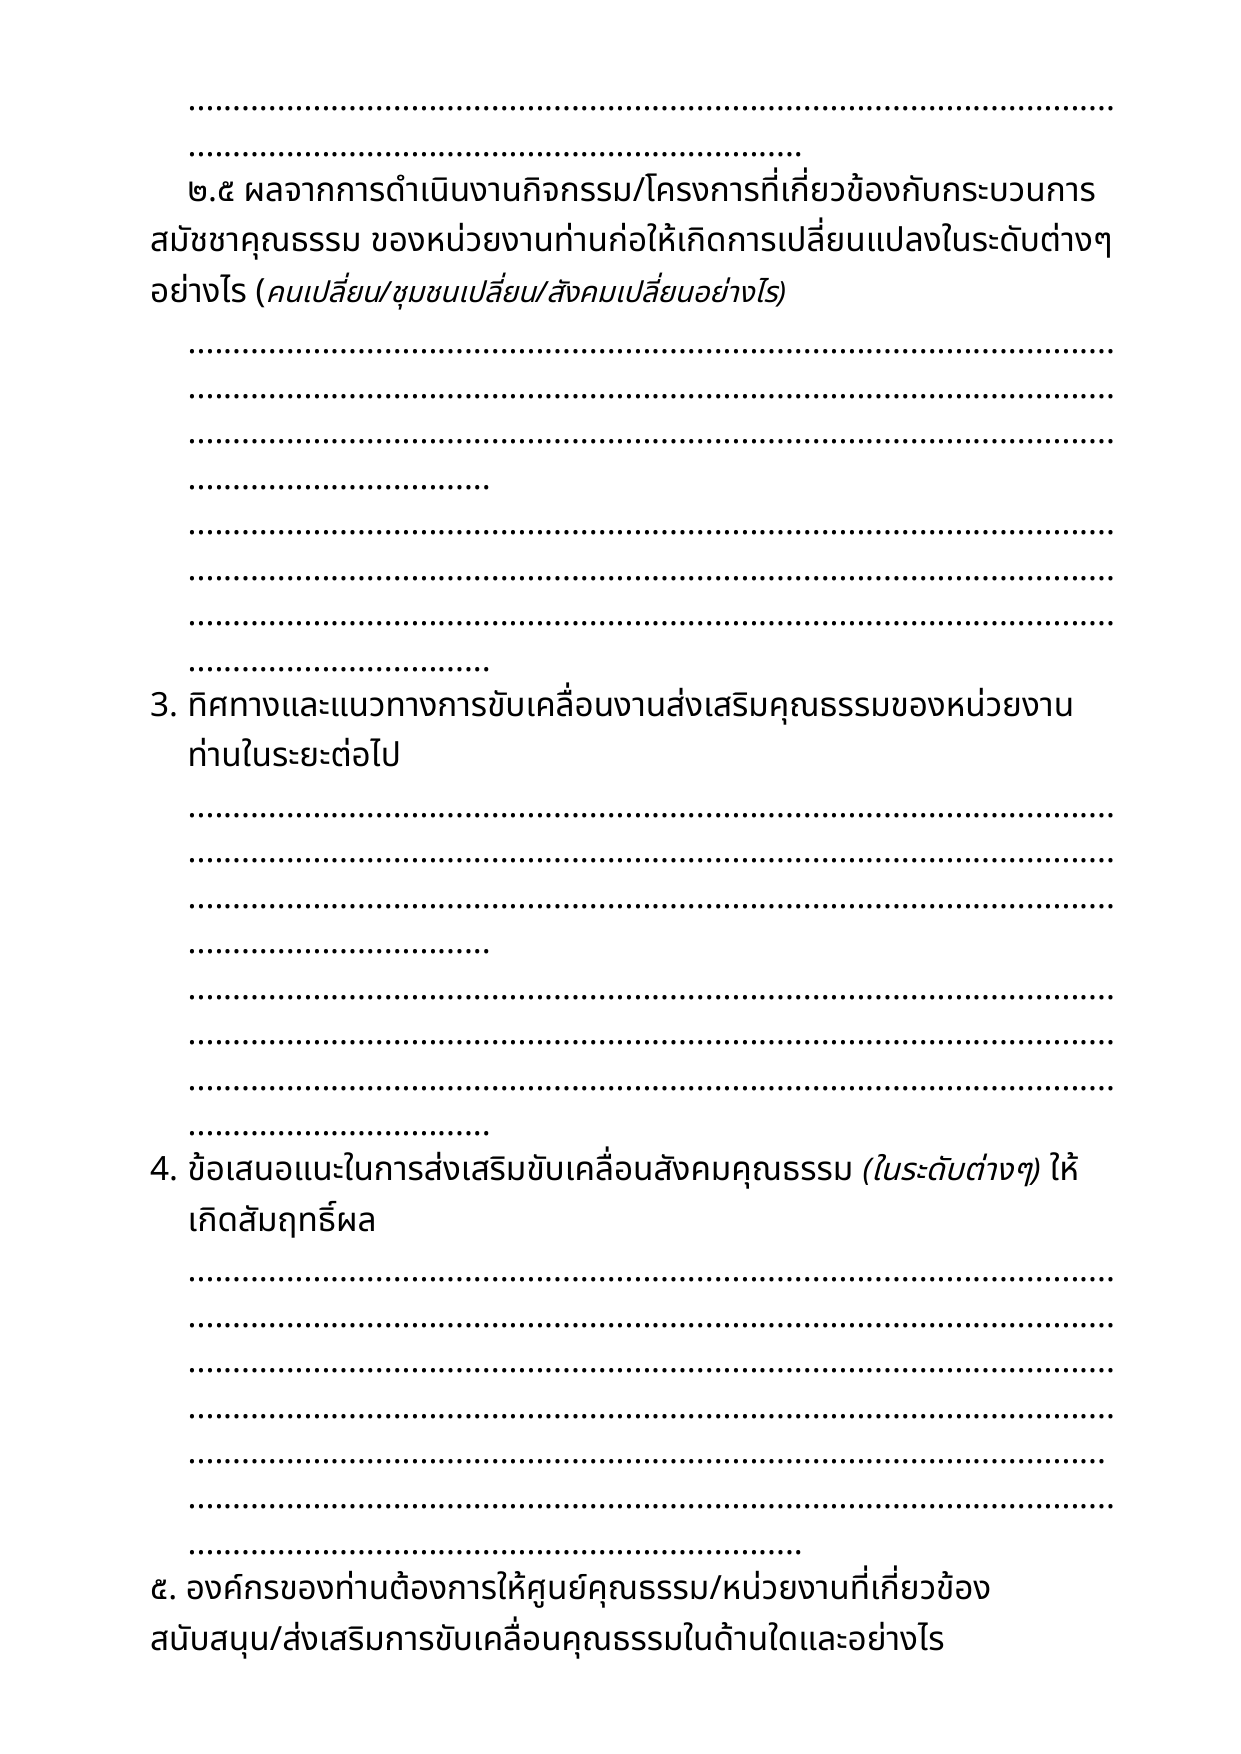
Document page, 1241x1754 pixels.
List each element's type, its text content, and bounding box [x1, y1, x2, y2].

text ๕. องค์กรของท่านต้องการให้ศูนย์คุณธรรม/หน่วยงานที่เกี่ยวข้อง สนับสนุน/ส่งเสริมการขับเคลื่อนคุณธรรมในด้านใดและอย่างไร [150, 1564, 1127, 1665]
text ๒.๕ ผลจากการดำเนินงานกิจกรรม/โครงการที่เกี่ยวข้องกับกระบวนการสมัชชาคุณธรรม ของหน่วยงานท่านก่อให้เกิดการเปลี่ยนแปลงในระดับต่างๆ อย่างไร (คนเปลี่ยน/ชุมชนเปลี่ยน/สังคมเปลี่ยนอย่างไร) [150, 166, 1125, 317]
text .......................................................................................................................................................................................................................................................................................................................................................... [187, 782, 1125, 963]
text .......................................................................................................................................................................................................................................................................................................................................................... [187, 499, 1125, 681]
list ทิศทางและแนวทางการขับเคลื่อนงานส่งเสริมคุณธรรมของหน่วยงานท่านในระยะต่อไป [150, 681, 1125, 782]
text ............................................................................................................................................................................. [187, 1473, 1125, 1564]
text .......................................................................................................................................................................................................................................................................................................................................................... [187, 963, 1125, 1145]
text .......................................................................................................................................................................................................................................................................................................................................................... [187, 317, 1125, 499]
list ข้อเสนอแนะในการส่งเสริมขับเคลื่อนสังคมคุณธรรม (ในระดับต่างๆ) ให้เกิดสัมฤทธิ์ผล [150, 1145, 1125, 1246]
text ....................................................................................................................................................................................................................................................................................................................................................................................................................................................................................................................................... [187, 1246, 1125, 1473]
